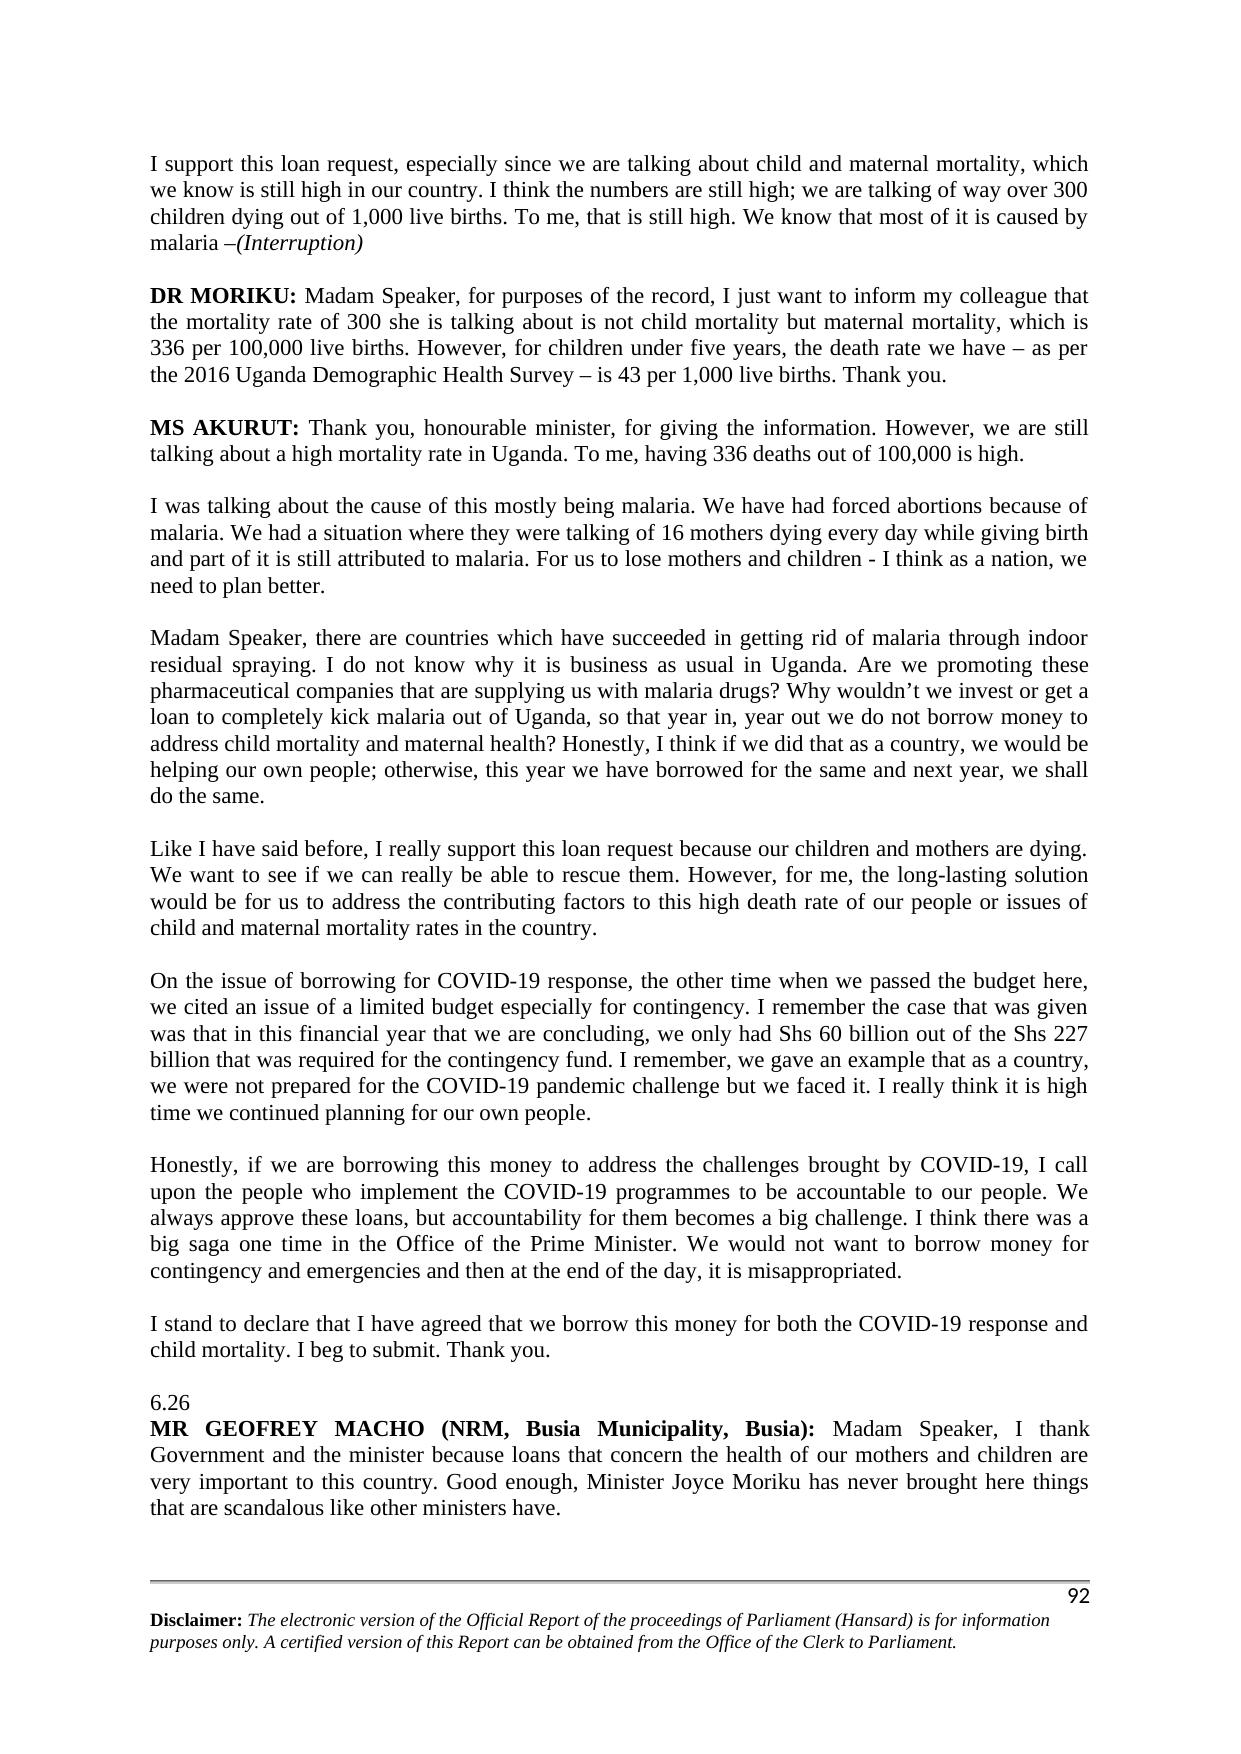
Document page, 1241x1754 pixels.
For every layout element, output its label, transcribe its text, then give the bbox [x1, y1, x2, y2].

text Honestly, if we are borrowing this money to address the challenges brought by COVID-19, I call upon the people who implement the COVID-19 programmes to be accountable to our people. We always approve these loans, but accountability for them becomes a big challenge. I think there was a big saga one time in the Office of the Prime Minister. We would not want to borrow money for contingency and emergencies and then at the end of the day, it is misappropriated. [150, 1151, 1090, 1283]
text DR MORIKU: Madam Speaker, for purposes of the record, I just want to inform my colleague that the mortality rate of 300 she is talking about is not child mortality but maternal mortality, which is 336 per 100,000 live births. However, for children under five years, the death rate we have – as per the 2016 Uganda Demographic Health Survey – is 43 per 1,000 live births. Thank you. [150, 282, 1090, 387]
text On the issue of borrowing for COVID-19 response, the other time when we passed the budget here, we cited an issue of a limited budget especially for contingency. I remember the case that was given was that in this financial year that we are concluding, we only had Shs 60 billion out of the Shs 227 billion that was required for the contingency fund. I remember, we gave an example that as a country, we were not prepared for the COVID-19 pandemic challenge but we faced it. I really think it is high time we continued planning for our own people. [150, 967, 1090, 1125]
text MS AKURUT: Thank you, honourable minister, for giving the information. However, we are still talking about a high mortality rate in Uganda. To me, having 336 deaths out of 100,000 is high. [150, 413, 1090, 466]
picture [150, 1580, 1090, 1584]
text MR GEOFREY MACHO (NRM, Busia Municipality, Busia): Madam Speaker, I thank Government and the minister because loans that concern the health of our mothers and children are very important to this country. Good enough, Minister Joyce Moriku has never brought here things that are scandalous like other ministers have. [150, 1415, 1090, 1520]
text I support this loan request, especially since we are talking about child and maternal mortality, which we know is still high in our country. I think the numbers are still high; we are talking of way over 300 children dying out of 1,000 live births. To me, that is still high. We know that most of it is caused by malaria –(Interruption) [150, 150, 1090, 255]
text I was talking about the cause of this mostly being malaria. We have had forced abortions because of malaria. We had a situation where they were talking of 16 mothers dying every day while giving birth and part of it is still attributed to malaria. For us to lose mothers and children - I think as a nation, we need to plan better. [150, 493, 1090, 598]
text Like I have said before, I really support this loan request because our children and mothers are dying. We want to see if we can really be able to rescue them. However, for me, the long-lasting solution would be for us to address the contributing factors to this high death rate of our people or issues of child and maternal mortality rates in the country. [150, 835, 1090, 941]
text Madam Speaker, there are countries which have succeeded in getting rid of malaria through indoor residual spraying. I do not know why it is business as usual in Uganda. Are we promoting these pharmaceutical companies that are supplying us with malaria drugs? Why wouldn’t we invest or get a loan to completely kick malaria out of Uganda, so that year in, year out we do not borrow money to address child mortality and maternal health? Honestly, I think if we did that as a country, we would be helping our own people; otherwise, this year we have borrowed for the same and next year, we shall do the same. [150, 624, 1090, 809]
text I stand to declare that I have agreed that we borrow this money for both the COVID-19 response and child mortality. I beg to submit. Thank you. [150, 1309, 1090, 1362]
text 6.26 [150, 1389, 1090, 1415]
